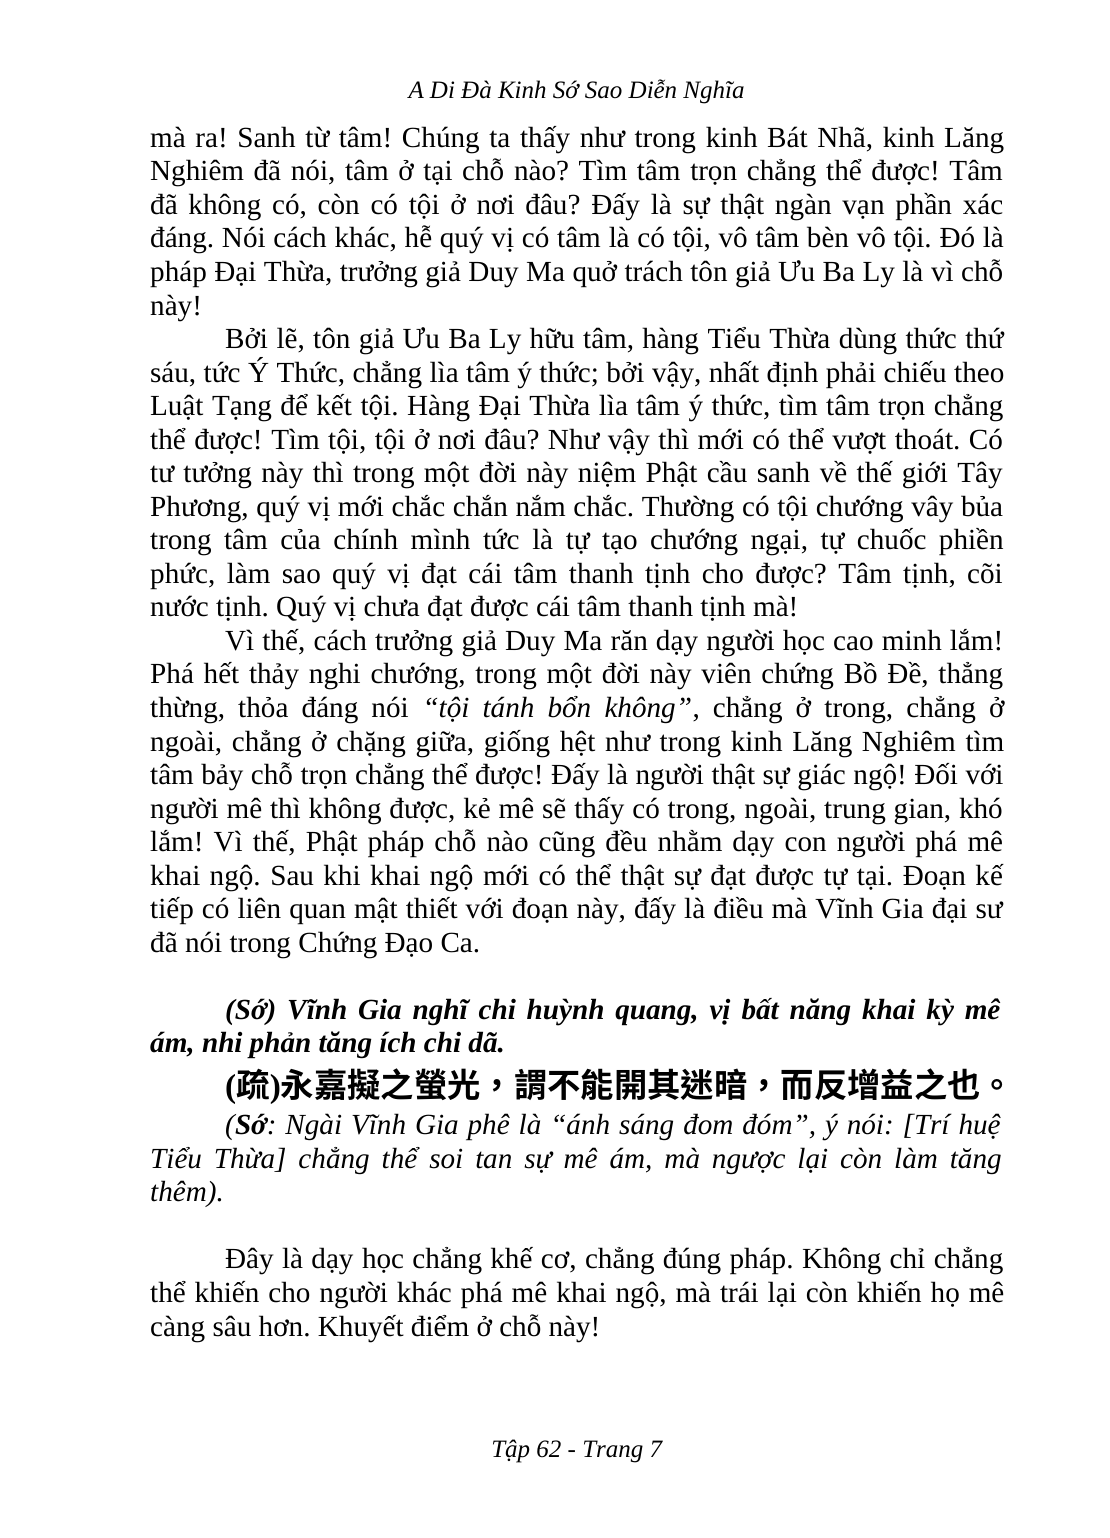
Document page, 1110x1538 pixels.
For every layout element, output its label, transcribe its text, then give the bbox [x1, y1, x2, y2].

text (Sớ: Ngài Vĩnh Gia phê là “ánh sáng đom đóm”, ý nói: [Trí huệ Tiểu Thừa] chẳng thể soi tan sự mê ám, mà ngược lại còn làm tăng thêm). [150, 1107, 1005, 1208]
text Vì thế, cách trưởng giả Duy Ma răn dạy người học cao minh lắm! Phá hết thảy nghi chướng, trong một đời này viên chứng Bồ Đề, thẳng thừng, thỏa đáng nói “tội tánh bổn không”, chẳng ở trong, chẳng ở ngoài, chẳng ở chặng giữa, giống hệt như trong kinh Lăng Nghiêm tìm tâm bảy chỗ trọn chẳng thể được! Đấy là người thật sự giác ngộ! Đối với người mê thì không được, kẻ mê sẽ thấy có trong, ngoài, trung gian, khó lắm! Vì thế, Phật pháp chỗ nào cũng đều nhằm dạy con người phá mê khai ngộ. Sau khi khai ngộ mới có thể thật sự đạt được tự tại. Đoạn kế tiếp có liên quan mật thiết với đoạn này, đấy là điều mà Vĩnh Gia đại sư đã nói trong Chứng Đạo Ca. [150, 623, 1005, 958]
text Đây là dạy học chẳng khế cơ, chẳng đúng pháp. Không chỉ chẳng thể khiến cho người khác phá mê khai ngộ, mà trái lại còn khiến họ mê càng sâu hơn. Khuyết điểm ở chỗ này! [150, 1242, 1005, 1342]
text Bởi lẽ, tôn giả Ưu Ba Ly hữu tâm, hàng Tiểu Thừa dùng thức thứ sáu, tức Ý Thức, chẳng lìa tâm ý thức; bởi vậy, nhất định phải chiếu theo Luật Tạng để kết tội. Hàng Đại Thừa lìa tâm ý thức, tìm tâm trọn chẳng thể được! Tìm tội, tội ở nơi đâu? Như vậy thì mới có thể vượt thoát. Có tư tưởng này thì trong một đời này niệm Phật cầu sanh về thế giới Tây Phương, quý vị mới chắc chắn nắm chắc. Thường có tội chướng vây bủa trong tâm của chính mình tức là tự tạo chướng ngại, tự chuốc phiền phức, làm sao quý vị đạt cái tâm thanh tịnh cho được? Tâm tịnh, cõi nước tịnh. Quý vị chưa đạt được cái tâm thanh tịnh mà! [150, 321, 1005, 623]
text (Sớ) Vĩnh Gia nghĩ chi huỳnh quang, vị bất năng khai kỳ mê ám, nhi phản tăng ích chi dã. [150, 992, 1005, 1059]
text (疏)永嘉擬之螢光，謂不能開其迷暗，而反增益之也。 [150, 1059, 1005, 1107]
